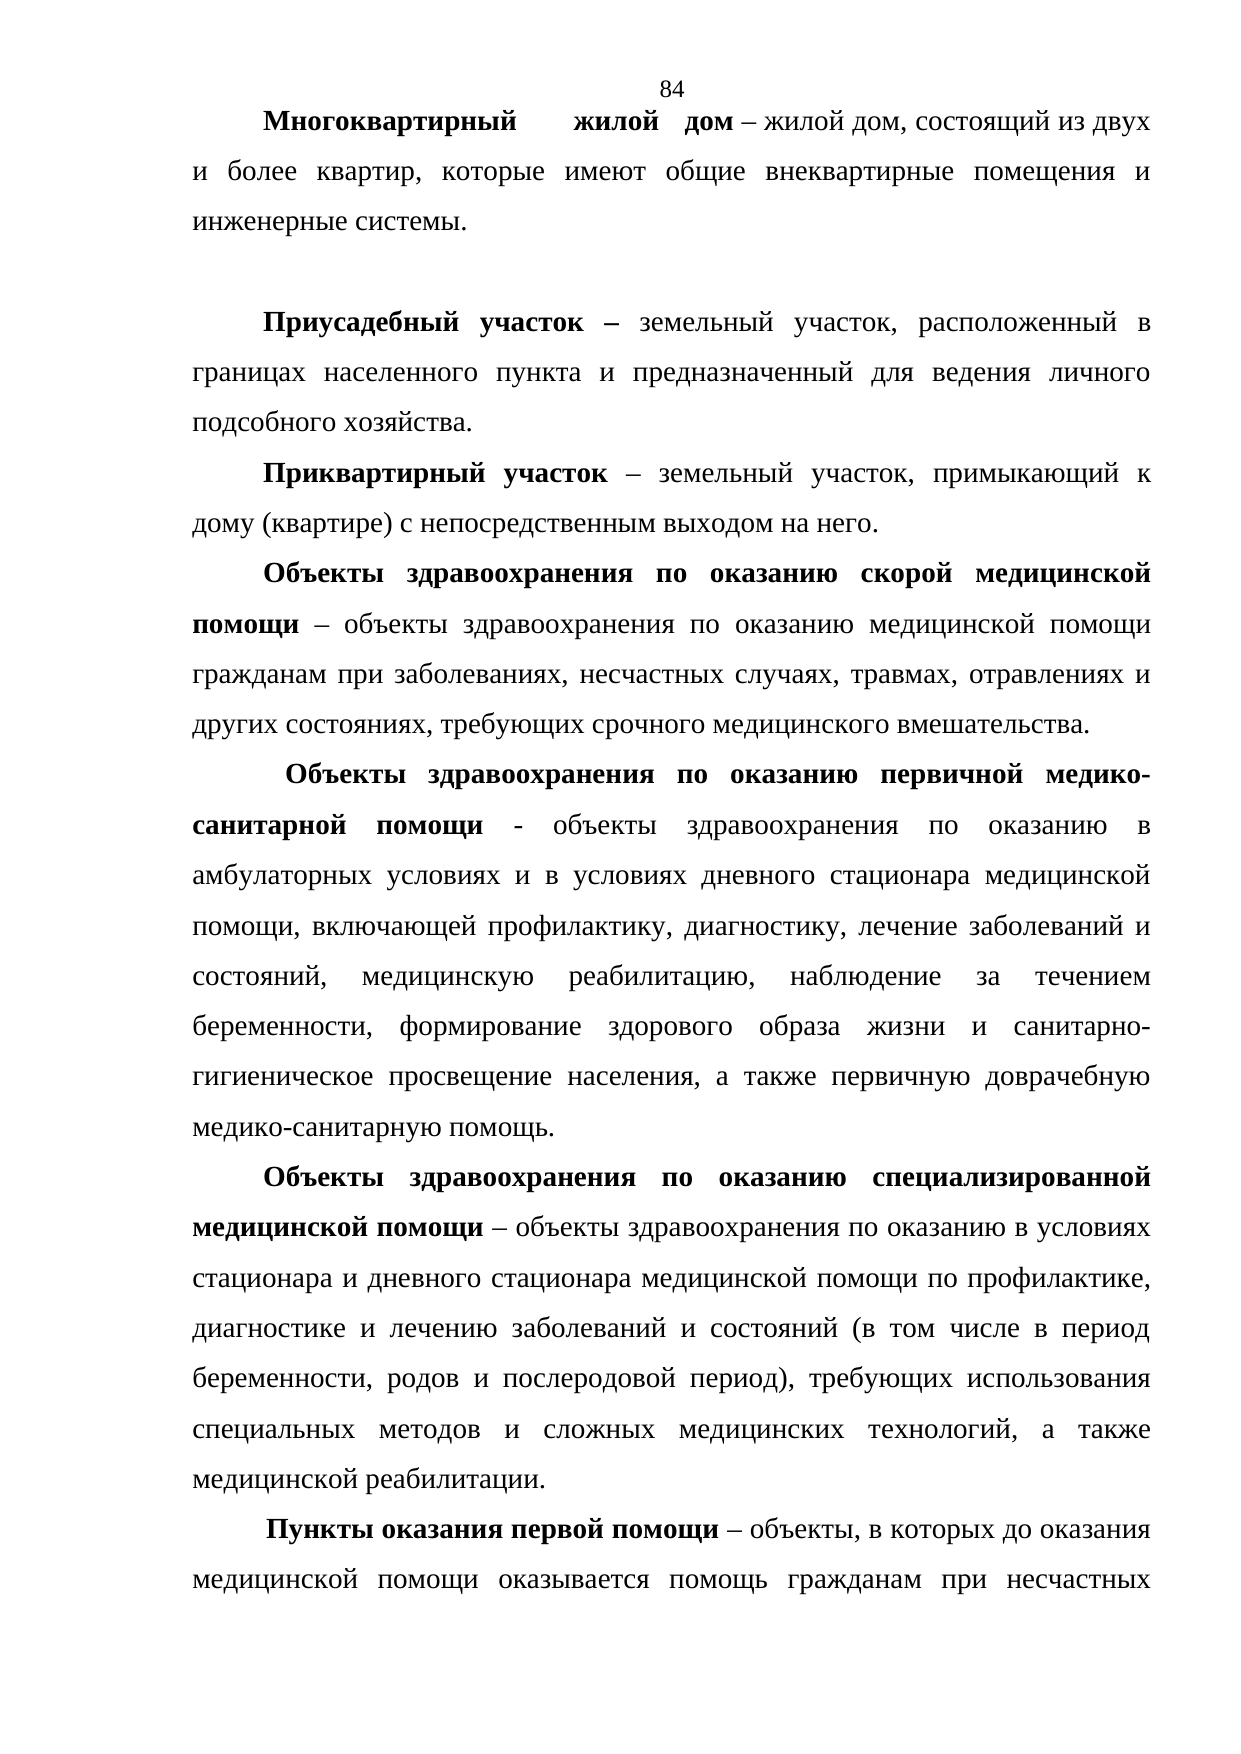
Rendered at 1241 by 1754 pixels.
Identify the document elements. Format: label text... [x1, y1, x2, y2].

text Объекты здравоохранения по оказанию первичной медико-санитарной помощи - объекты здравоохранения по оказанию в амбулаторных условиях и в условиях дневного стационара медицинской помощи, включающей профилактику, диагностику, лечение заболеваний и состояний, медицинскую реабилитацию, наблюдение за течением беременности, формирование здорового образа жизни и санитарно-гигиеническое просвещение населения, а также первичную доврачебную медико-санитарную помощь. [192, 757, 1152, 1142]
text Приквартирный участок – земельный участок, примыкающий к дому (квартире) с непосредственным выходом на него. [192, 455, 1152, 539]
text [192, 1511, 1152, 1595]
text Объекты здравоохранения по оказанию специализированной медицинской помощи – объекты здравоохранения по оказанию в условиях стационара и дневного стационара медицинской помощи по профилактике, диагностике и лечению заболеваний и состояний (в том числе в период беременности, родов и послеродовой период), требующих использования специальных методов и сложных медицинских технологий, а также медицинской реабилитации. [192, 1159, 1152, 1494]
text Многоквартирный жилой дом – жилой дом, состоящий из двух и более квартир, которые имеют общие внеквартирные помещения и инженерные системы. [192, 103, 1152, 237]
text Приусадебный участок – земельный участок, расположенный в границах населенного пункта и предназначенный для ведения личного подсобного хозяйства. [192, 304, 1152, 438]
text Объекты здравоохранения по оказанию скорой медицинской помощи – объекты здравоохранения по оказанию медицинской помощи гражданам при заболеваниях, несчастных случаях, травмах, отравлениях и других состояниях, требующих срочного медицинского вмешательства. [192, 555, 1152, 740]
